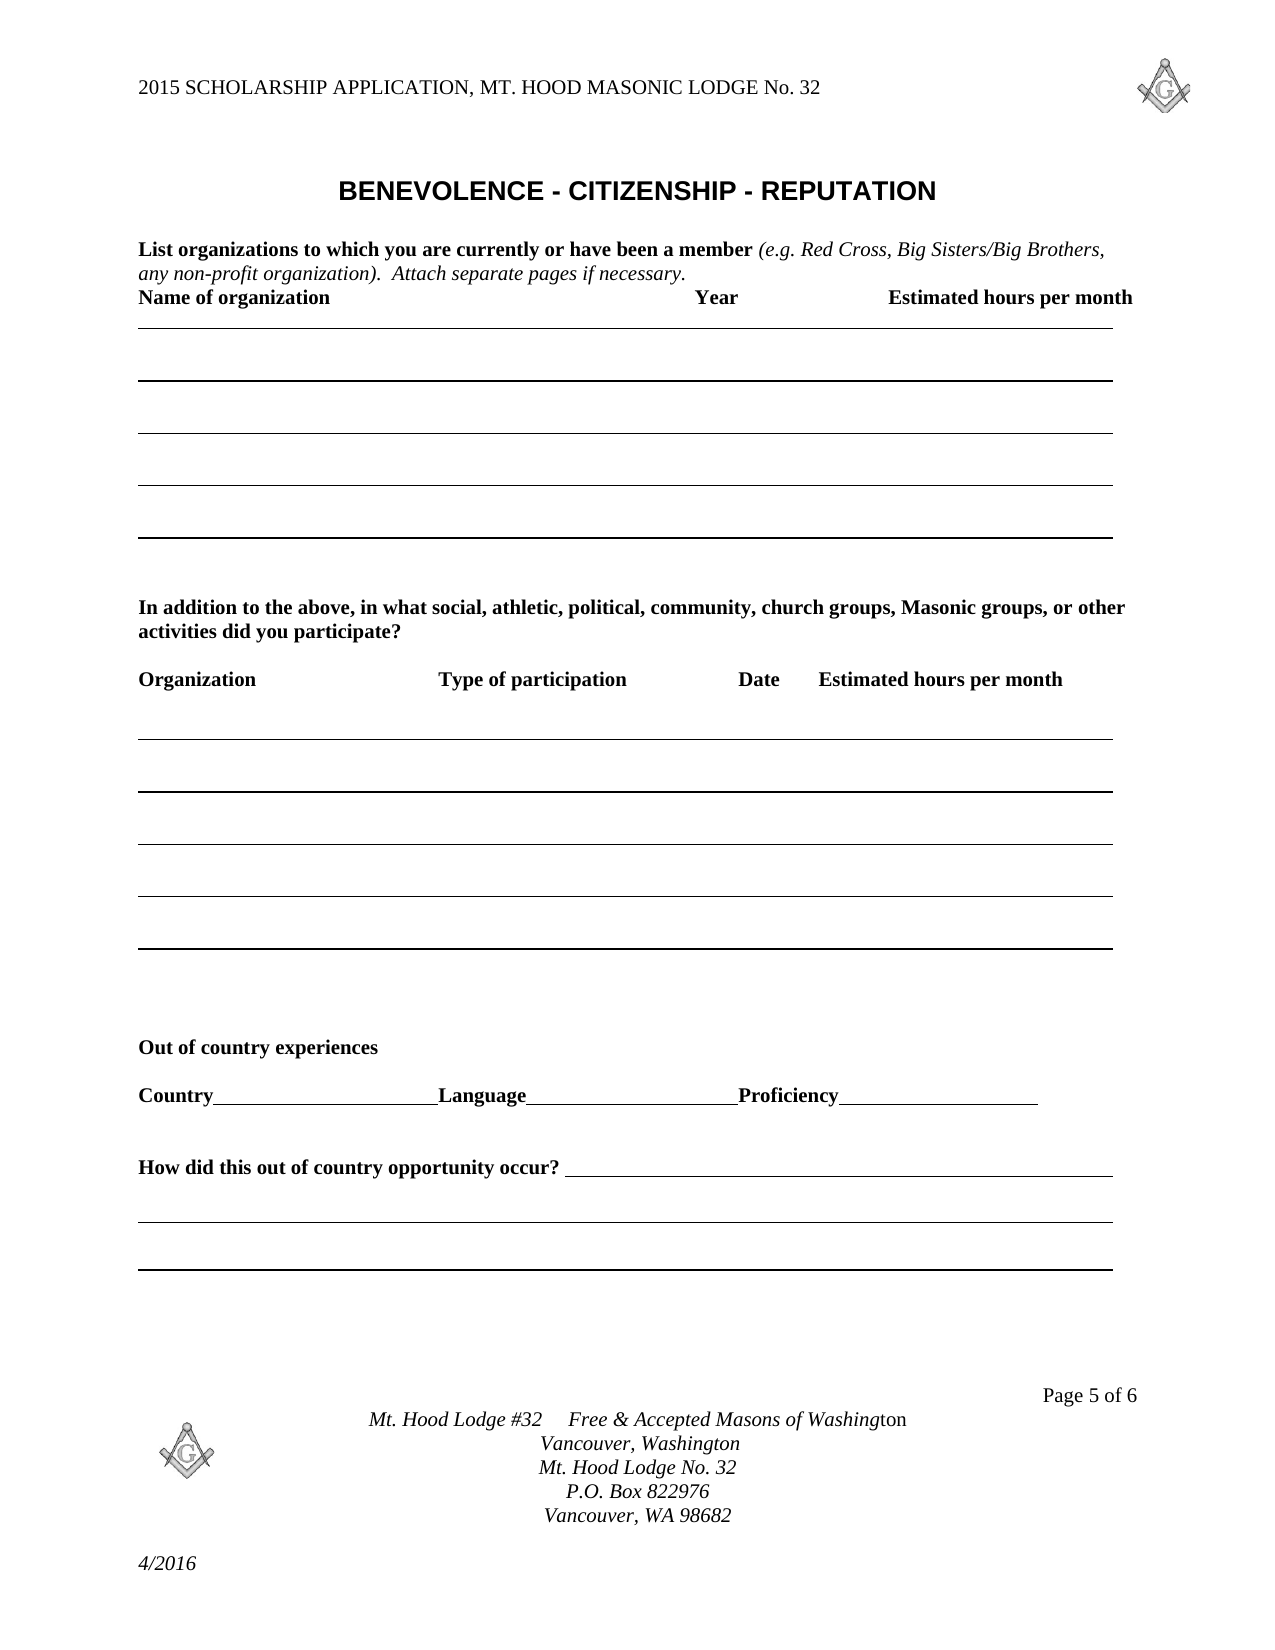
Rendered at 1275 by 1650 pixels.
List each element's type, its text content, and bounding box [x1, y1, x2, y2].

picture [1136, 58, 1190, 113]
picture [158, 1422, 215, 1479]
text Organization Type of participation Date Estimated hours per month [138, 667, 1137, 691]
text Country Language Proficiency [138, 1083, 1137, 1107]
subtitle BENEVOLENCE - CITIZENSHIP - REPUTATION [138, 175, 1137, 206]
text Name of organization Year Estimated hours per month [138, 285, 1137, 309]
text Out of country experiences [138, 1034, 1137, 1059]
text List organizations to which you are currently or have been a member (e.g. Red Cross, Big Sisters/Big Brothers, any non-profit organization). Attach separate pages if necessary. [138, 237, 1137, 285]
text How did this out of country opportunity occur? [138, 1155, 1137, 1179]
text In addition to the above, in what social, athletic, political, community, church groups, Masonic groups, or other activities did you participate? [138, 595, 1137, 643]
